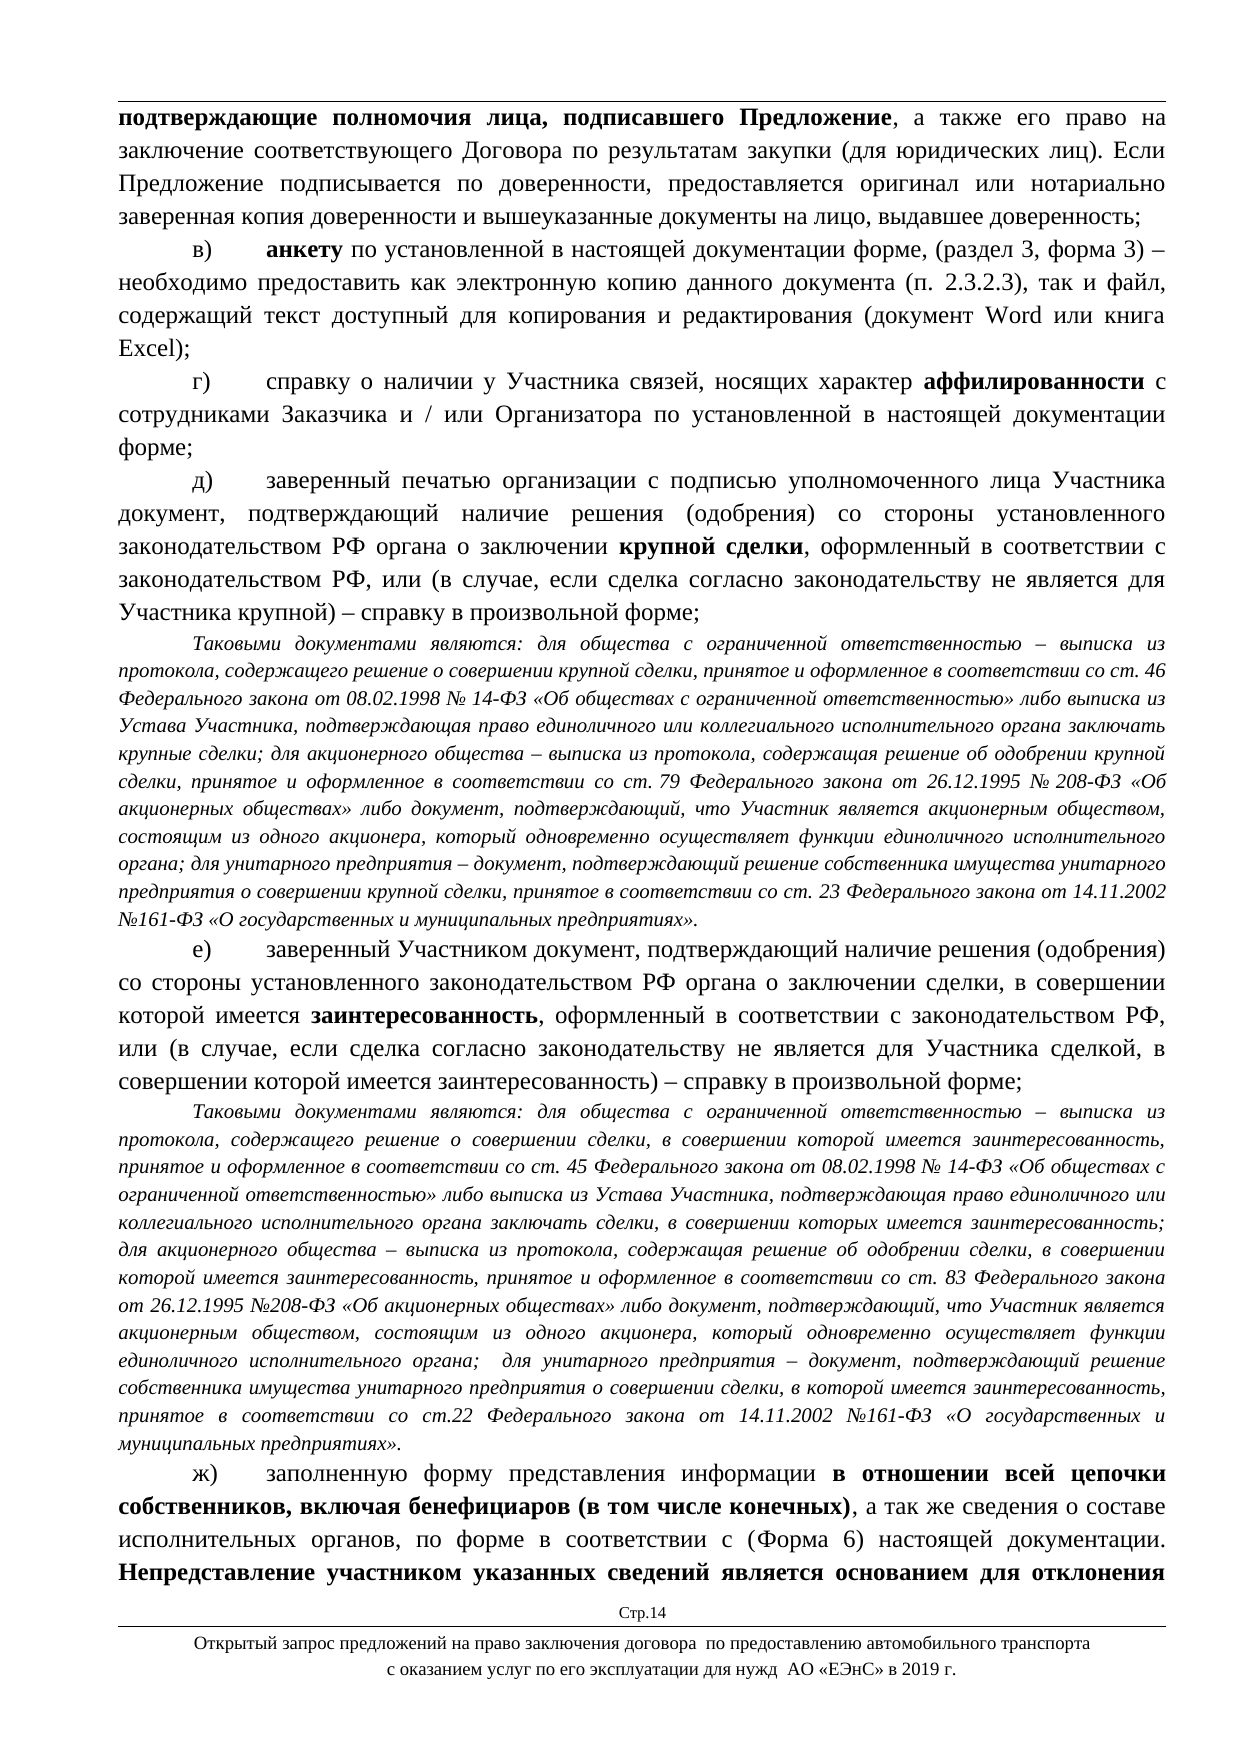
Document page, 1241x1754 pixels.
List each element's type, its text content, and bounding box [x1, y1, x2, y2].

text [118, 102, 1166, 230]
text Таковыми документами являются: для общества с ограниченной ответственностью – выписка из протокола, содержащего решение о совершении сделки, в совершении которой имеется заинтересованность, принятое и оформленное в соответствии со ст. 45 Федерального закона от 08.02.1998 № 14-ФЗ «Об обществах с ограниченной ответственностью» либо выписка из Устава Участника, подтверждающая право единоличного или коллегиального исполнительного органа заключать сделки, в совершении которых имеется заинтересованность; для акционерного общества – выписка из протокола, содержащая решение об одобрении сделки, в совершении которой имеется заинтересованность, принятое и оформленное в соответствии со ст. 83 Федерального закона от 26.12.1995 №208-ФЗ «Об акционерных обществах» либо документ, подтверждающий, что Участник является акционерным обществом, состоящим из одного акционера, который одновременно осуществляет функции единоличного исполнительного органа; для унитарного предприятия – документ, подтверждающий решение собственника имущества унитарного предприятия о совершении сделки, в которой имеется заинтересованность, принятое в соответствии со ст.22 Федерального закона от 14.11.2002 №161-ФЗ «О государственных и муниципальных предприятиях». [118, 1099, 1166, 1454]
text справку о наличии у Участника связей, носящих характер аффилированности с сотрудниками Заказчика и / или Организатора по установленной в настоящей документации форме; [118, 366, 1166, 461]
text заверенный Участником документ, подтверждающий наличие решения (одобрения) со стороны установленного законодательством РФ органа о заключении сделки, в совершении которой имеется заинтересованность, оформленный в соответствии с законодательством РФ, или (в случае, если сделка согласно законодательству не является для Участника сделкой, в совершении которой имеется заинтересованность) – справку в произвольной форме; [118, 934, 1166, 1095]
text Таковыми документами являются: для общества с ограниченной ответственностью – выписка из протокола, содержащего решение о совершении крупной сделки, принятое и оформленное в соответствии со ст. 46 Федерального закона от 08.02.1998 № 14-ФЗ «Об обществах с ограниченной ответственностью» либо выписка из Устава Участника, подтверждающая право единоличного или коллегиального исполнительного органа заключать крупные сделки; для акционерного общества – выписка из протокола, содержащая решение об одобрении крупной сделки, принятое и оформленное в соответствии со ст. 79 Федерального закона от 26.12.1995 № 208-ФЗ «Об акционерных обществах» либо документ, подтверждающий, что Участник является акционерным обществом, состоящим из одного акционера, который одновременно осуществляет функции единоличного исполнительного органа; для унитарного предприятия – документ, подтверждающий решение собственника имущества унитарного предприятия о совершении крупной сделки, принятое в соответствии со ст. 23 Федерального закона от 14.11.2002 №161-ФЗ «О государственных и муниципальных предприятиях». [118, 631, 1166, 931]
text заверенный печатью организации с подписью уполномоченного лица Участника документ, подтверждающий наличие решения (одобрения) со стороны установленного законодательством РФ органа о заключении крупной сделки, оформленный в соответствии с законодательством РФ, или (в случае, если сделка согласно законодательству не является для Участника крупной) – справку в произвольной форме; [118, 465, 1166, 626]
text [118, 1458, 1166, 1586]
text анкету по установленной в настоящей документации форме, (раздел 3, форма 3) – необходимо предоставить как электронную копию данного документа (п. 2.3.2.3), так и файл, содержащий текст доступный для копирования и редактирования (документ Word или книга Excel); [118, 234, 1166, 362]
